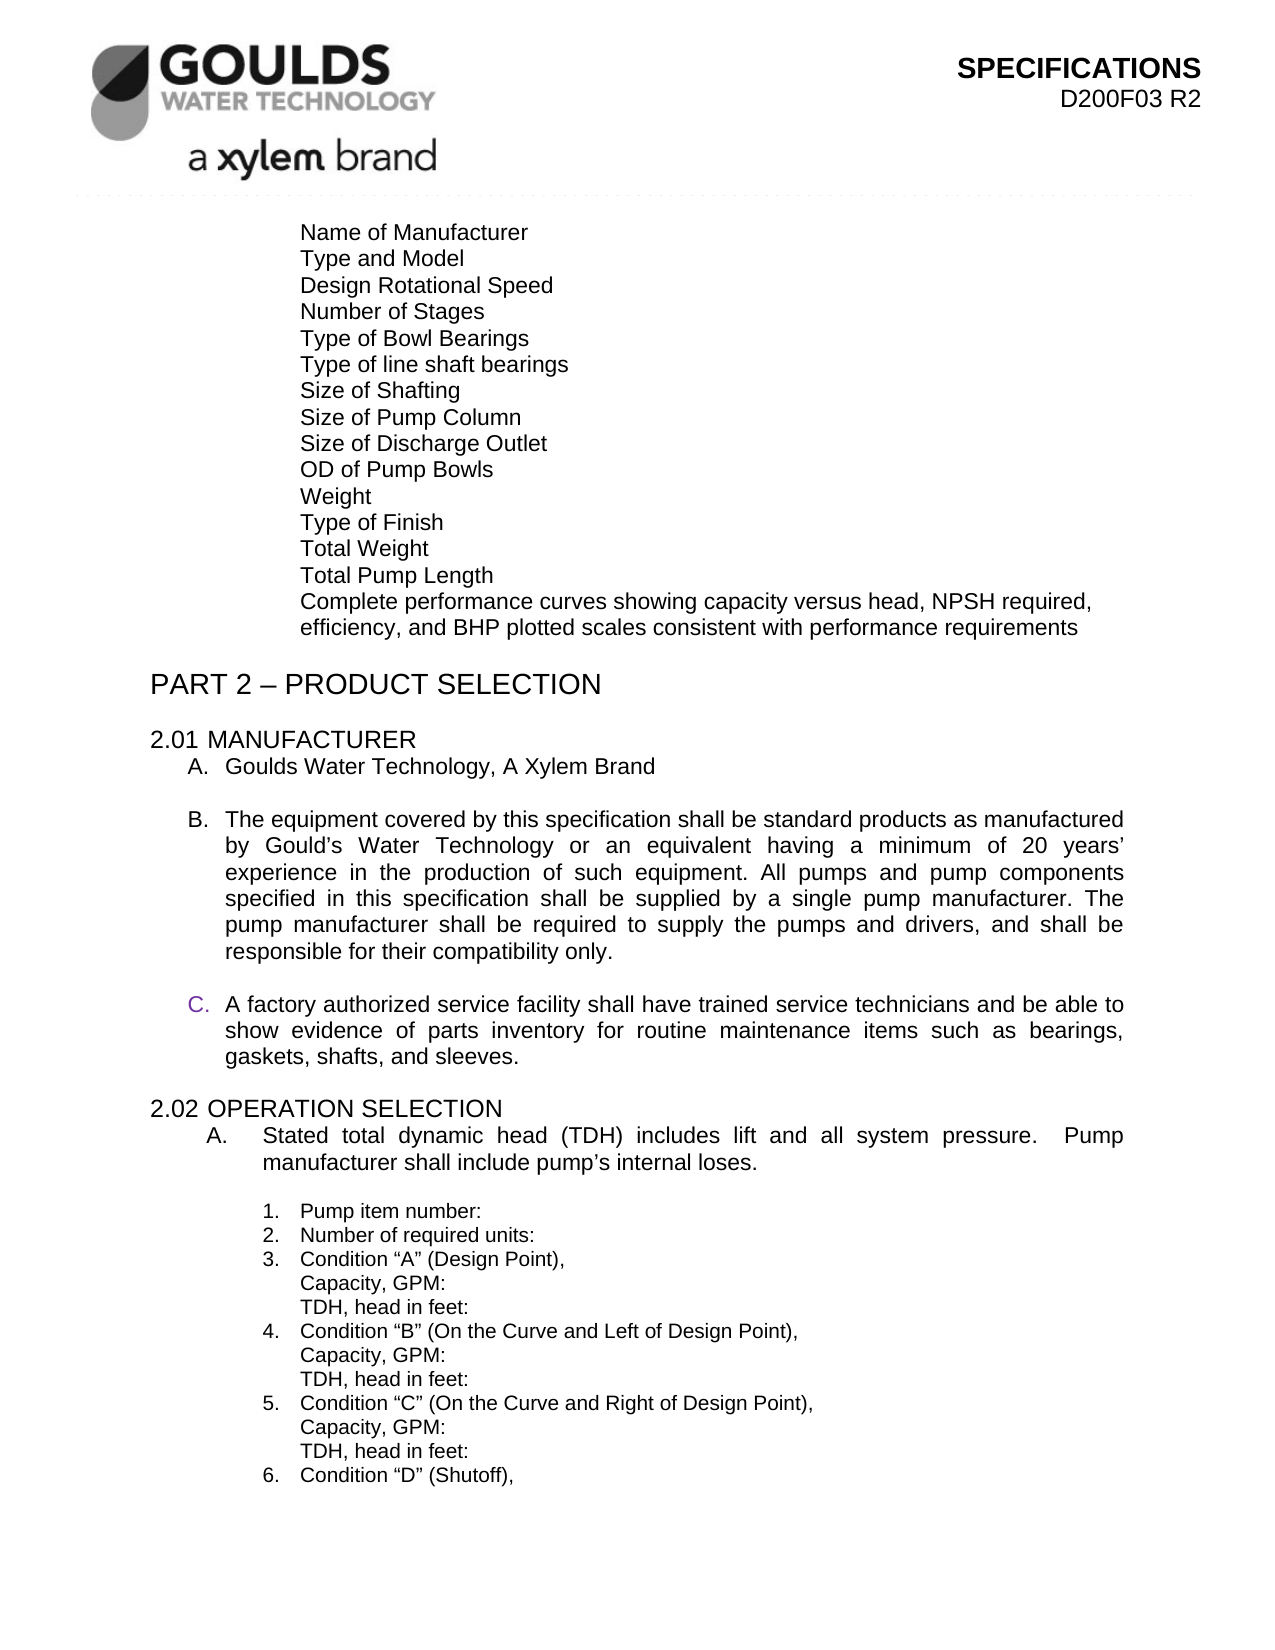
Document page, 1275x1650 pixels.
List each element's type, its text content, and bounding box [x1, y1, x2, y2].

text TDH, head in feet: [300, 1438, 1125, 1462]
text Capacity, GPM: [300, 1271, 1125, 1295]
list The equipment covered by this specification shall be standard products as manufactured by Gould’s Water Technology or an equivalent having a minimum of 20 years’ experience in the production of such equipment. All pumps and pump components specified in this specification shall be supplied by a single pump manufacturer. The pump manufacturer shall be required to supply the pumps and drivers, and shall be responsible for their compatibility only. [187, 806, 1125, 964]
list Stated total dynamic head (TDH) includes lift and all system pressure. Pump manufacturer shall include pump’s internal loses. [206, 1122, 1125, 1175]
list Pump item number: [262, 1199, 1125, 1223]
picture [90, 40, 438, 186]
text TDH, head in feet: [300, 1295, 1125, 1319]
text Weight [300, 483, 1125, 509]
list A factory authorized service facility shall have trained service technicians and be able to show evidence of parts inventory for routine maintenance items such as bearings, gaskets, shafts, and sleeves. [187, 991, 1125, 1069]
text Size of Pump Column [300, 403, 1125, 430]
text Number of Stages [300, 298, 1125, 324]
list Condition “C” (On the Curve and Right of Design Point), [262, 1391, 1125, 1414]
list Condition “A” (Design Point), [262, 1247, 1125, 1271]
text Capacity, GPM: [300, 1343, 1125, 1367]
text Total Weight [300, 535, 1125, 562]
text Capacity, GPM: [300, 1414, 1125, 1438]
text Complete performance curves showing capacity versus head, NPSH required, efficiency, and BHP plotted scales consistent with performance requirements [300, 588, 1125, 641]
text Size of Shafting [300, 377, 1125, 403]
list TDH, head in feet: [300, 1367, 1125, 1391]
list Condition “D” (Shutoff), [262, 1462, 1125, 1486]
list Goulds Water Technology, A Xylem Brand [187, 753, 1125, 780]
list Condition “B” (On the Curve and Left of Design Point), [262, 1319, 1125, 1343]
list MANUFACTURER [150, 724, 1125, 753]
text PART 2 – PRODUCT SELECTION [150, 667, 1125, 701]
text Type of Bowl Bearings [300, 324, 1125, 351]
list OPERATION SELECTION [150, 1093, 1125, 1122]
text Name of Manufacturer [300, 219, 1125, 245]
text Total Pump Length [300, 562, 1125, 588]
text Type of line shaft bearings [300, 351, 1125, 377]
text Size of Discharge Outlet [300, 430, 1125, 456]
text OD of Pump Bowls [300, 456, 1125, 483]
text Type of Finish [300, 509, 1125, 535]
text Type and Model [300, 245, 1125, 272]
list Number of required units: [262, 1223, 1125, 1247]
text Design Rotational Speed [300, 272, 1125, 298]
